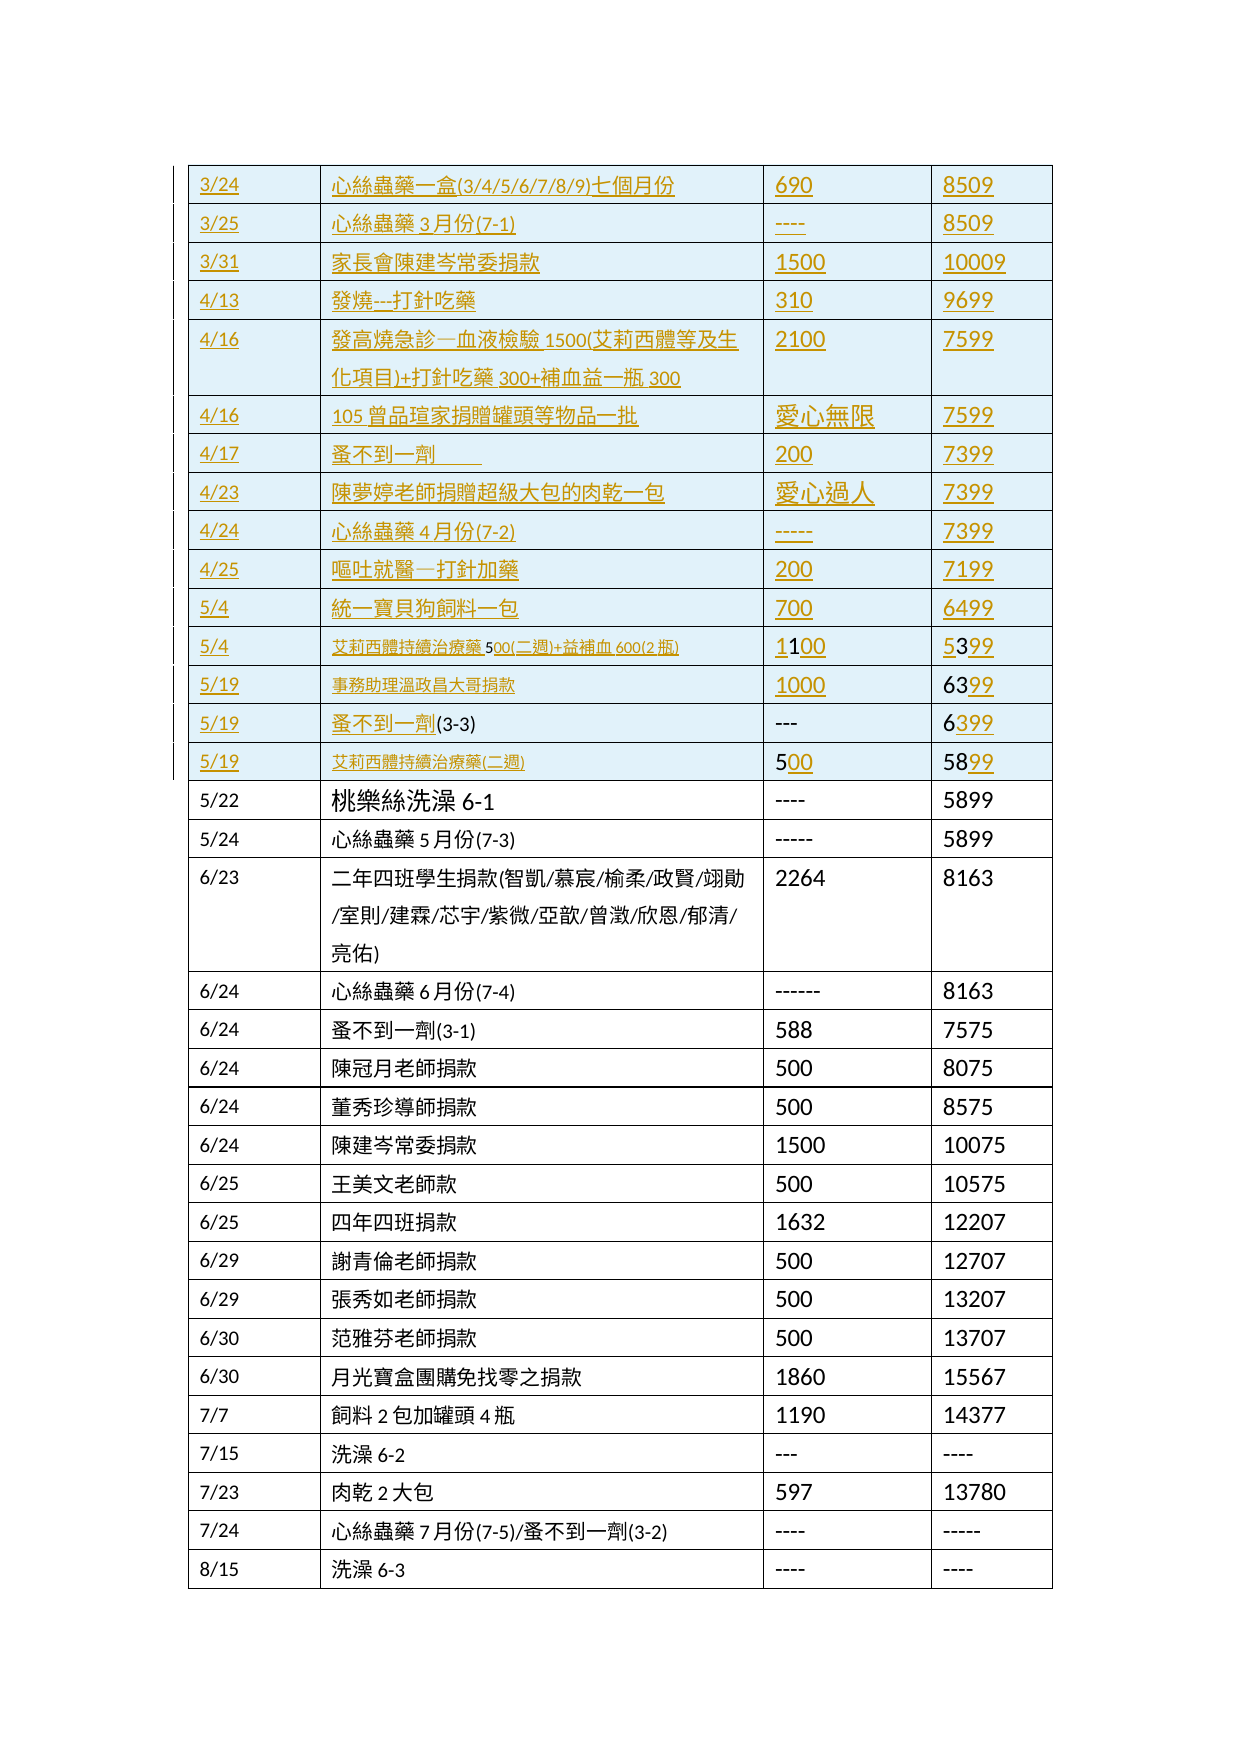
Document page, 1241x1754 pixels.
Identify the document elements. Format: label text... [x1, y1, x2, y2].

table_cell 500 [764, 1280, 931, 1318]
table_cell 6/24 [189, 972, 320, 1009]
table_cell 6/24 [189, 1049, 320, 1086]
table_cell 12207 [932, 1203, 1052, 1241]
table_cell 500 [764, 1319, 931, 1356]
table_cell 8163 [932, 972, 1052, 1009]
table_cell 董秀珍導師捐款 [321, 1088, 763, 1125]
table_cell 8075 [932, 1049, 1052, 1086]
table_cell 6/30 [189, 1357, 320, 1395]
table_cell 6/30 [189, 1319, 320, 1356]
table_cell 8163 [932, 858, 1052, 971]
table_cell 500 [764, 1242, 931, 1279]
table_cell 597 [764, 1473, 931, 1510]
table_cell 5/24 [189, 820, 320, 857]
table_cell 肉乾2大包 [321, 1473, 763, 1510]
table_cell 12707 [932, 1242, 1052, 1279]
table_cell 13780 [932, 1473, 1052, 1510]
table_cell 8575 [932, 1088, 1052, 1125]
table_cell 500 [764, 1088, 931, 1125]
table_cell 心絲蟲藥5月份(7-3) [321, 820, 763, 857]
table_cell 7/15 [189, 1434, 320, 1472]
table_cell 1632 [764, 1203, 931, 1241]
table_cell 2264 [764, 858, 931, 971]
table_cell 6/23 [189, 858, 320, 971]
table_cell 6/24 [189, 1088, 320, 1125]
table_cell 1860 [764, 1357, 931, 1395]
table_cell 10575 [932, 1165, 1052, 1202]
table_cell 10075 [932, 1126, 1052, 1163]
table_cell ---- [764, 1550, 931, 1587]
table_cell 5899 [932, 781, 1052, 819]
table_cell 500 [764, 1165, 931, 1202]
table_cell 15567 [932, 1357, 1052, 1395]
table_cell 1190 [764, 1396, 931, 1433]
table_cell 二年四班學生捐款(智凱/慕宸/榆柔/政賢/翊勛/室則/建霖/芯宇/紫微/亞歆/曾澂/欣恩/郁清/亮佑) [321, 858, 763, 971]
table_cell 范雅芬老師捐款 [321, 1319, 763, 1356]
table_cell 500 [764, 1049, 931, 1086]
table_cell 心絲蟲藥6月份(7-4) [321, 972, 763, 1009]
table_cell 6/24 [189, 1010, 320, 1048]
table_cell 6/25 [189, 1165, 320, 1202]
table_cell 8/15 [189, 1550, 320, 1587]
table_cell 王美文老師款 [321, 1165, 763, 1202]
table_cell 7/7 [189, 1396, 320, 1433]
table_cell 13707 [932, 1319, 1052, 1356]
table_cell 心絲蟲藥7月份(7-5)/蚤不到一劑(3-2) [321, 1511, 763, 1549]
table_cell 5899 [932, 820, 1052, 857]
table_cell 7/23 [189, 1473, 320, 1510]
table_cell 7/24 [189, 1511, 320, 1549]
table_cell 四年四班捐款 [321, 1203, 763, 1241]
table_cell 飼料2包加罐頭4瓶 [321, 1396, 763, 1433]
table_cell 6/24 [189, 1126, 320, 1163]
table_cell 陳建岑常委捐款 [321, 1126, 763, 1163]
table_cell 6/29 [189, 1242, 320, 1279]
table_cell ---- [932, 1550, 1052, 1587]
table_cell ------ [764, 972, 931, 1009]
table_cell ---- [932, 1434, 1052, 1472]
table_cell 謝青倫老師捐款 [321, 1242, 763, 1279]
table_cell ----- [764, 820, 931, 857]
table_cell 洗澡6-3 [321, 1550, 763, 1587]
table_cell 蚤不到一劑(3-1) [321, 1010, 763, 1048]
table_cell 6/29 [189, 1280, 320, 1318]
table_cell 588 [764, 1010, 931, 1048]
table_cell 13207 [932, 1280, 1052, 1318]
table_cell 6/25 [189, 1203, 320, 1241]
table_cell 14377 [932, 1396, 1052, 1433]
table_cell 7575 [932, 1010, 1052, 1048]
table_cell --- [764, 1434, 931, 1472]
table_cell 洗澡6-2 [321, 1434, 763, 1472]
table_cell ---- [764, 1511, 931, 1549]
table_cell 陳冠月老師捐款 [321, 1049, 763, 1086]
table_cell 月光寶盒團購免找零之捐款 [321, 1357, 763, 1395]
table_cell ----- [932, 1511, 1052, 1549]
table_cell 桃樂絲洗澡6-1 [321, 781, 763, 819]
table_cell 1500 [764, 1126, 931, 1163]
table_cell 5/22 [189, 781, 320, 819]
table_cell ---- [764, 781, 931, 819]
table_cell 張秀如老師捐款 [321, 1280, 763, 1318]
